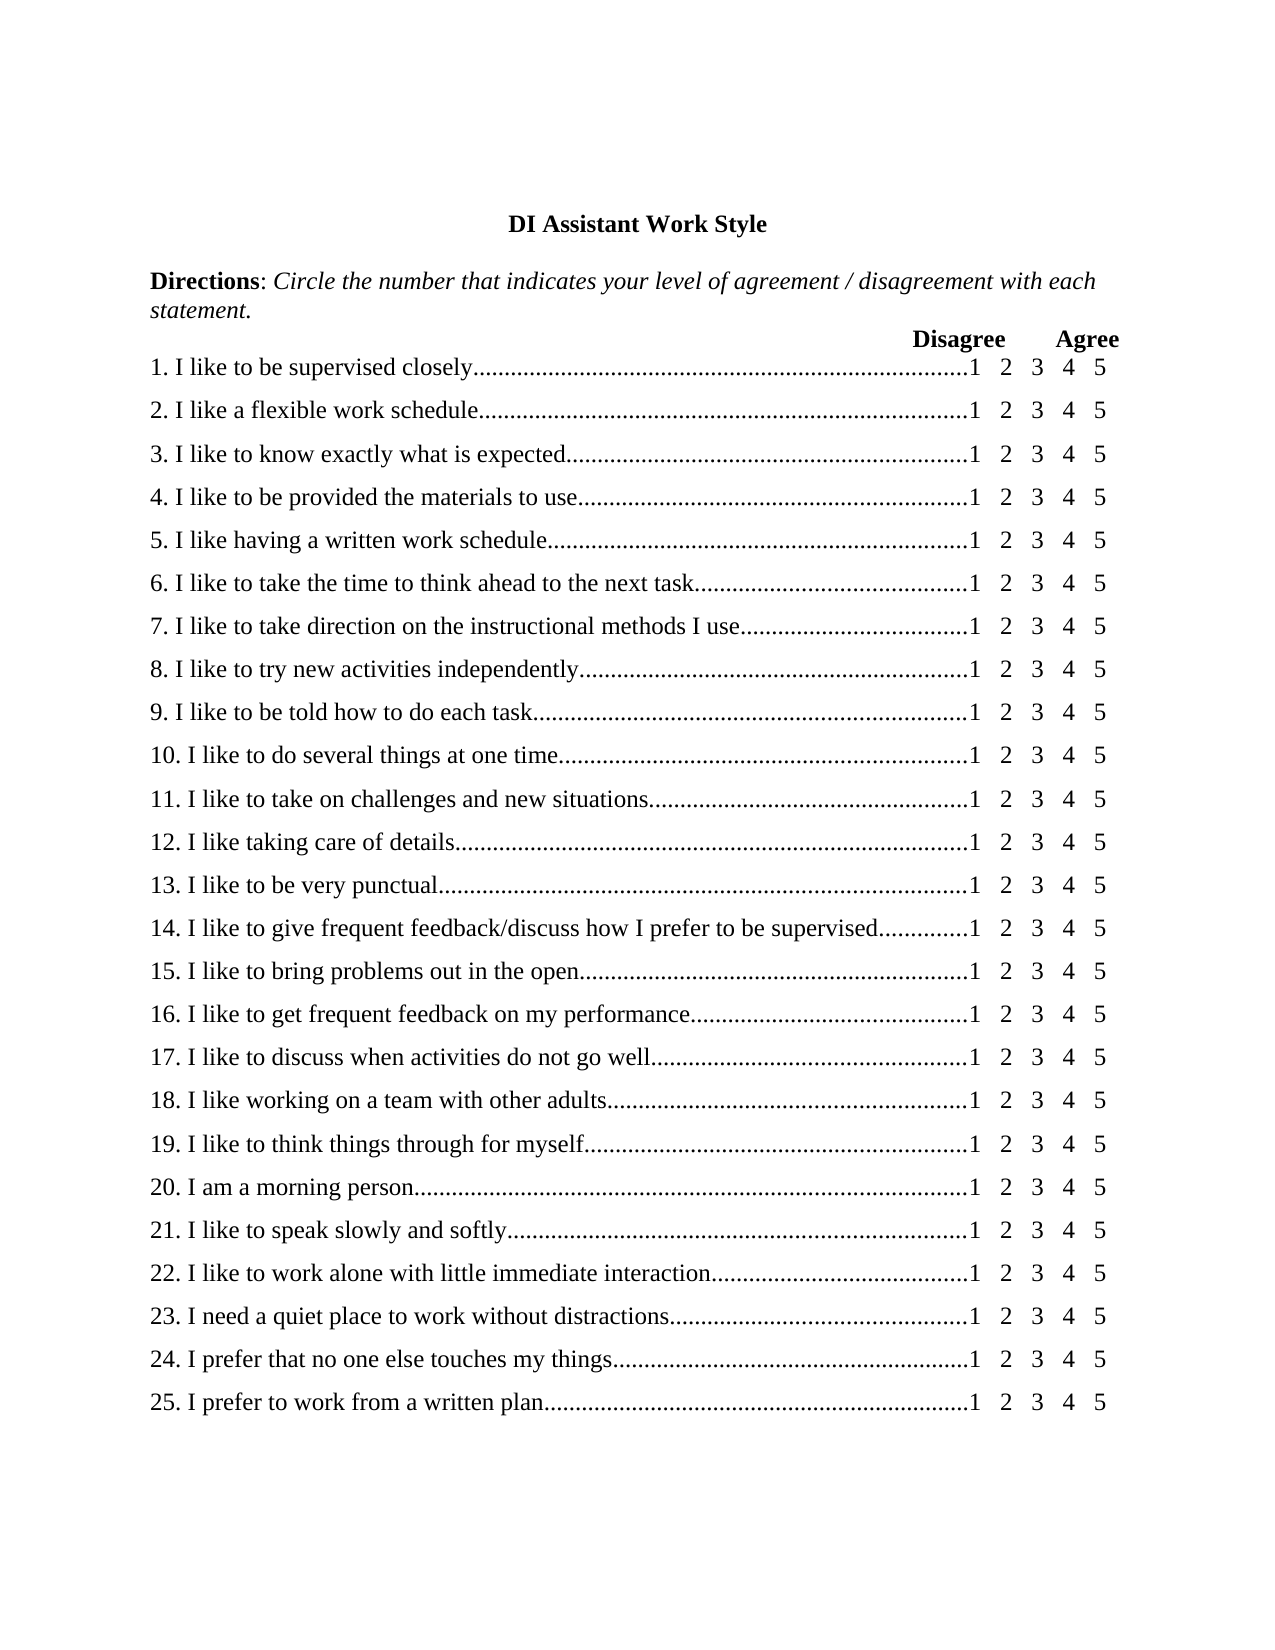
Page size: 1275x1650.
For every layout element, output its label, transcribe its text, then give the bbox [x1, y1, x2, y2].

text 19. I like to think things through for myself 1 2 3 4 5 [150, 1129, 1125, 1157]
text Disagree Agree [150, 324, 1125, 352]
text 10. I like to do several things at one time. 1 2 3 4 5 [150, 741, 1125, 769]
subtitle DI Assistant Work Style [150, 209, 1125, 237]
text 24. I prefer that no one else touches my things 1 2 3 4 5 [150, 1344, 1125, 1373]
text 18. I like working on a team with other adults 1 2 3 4 5 [150, 1086, 1125, 1114]
text 16. I like to get frequent feedback on my performance 1 2 3 4 5 [150, 999, 1125, 1028]
text 13. I like to be very punctual 1 2 3 4 5 [150, 870, 1125, 899]
text 9. I like to be told how to do each task 1 2 3 4 5 [150, 697, 1125, 726]
text 2. I like a flexible work schedule..... 1 2 3 4 5 [150, 396, 1125, 424]
text 12. I like taking care of details. 1 2 3 4 5 [150, 827, 1125, 856]
text 6. I like to take the time to think ahead to the next task. 1 2 3 4 5 [150, 568, 1125, 597]
text 5. I like having a written work schedule 1 2 3 4 5 [150, 525, 1125, 554]
text 22. I like to work alone with little immediate interaction 1 2 3 4 5 [150, 1258, 1125, 1287]
text 3. I like to know exactly what is expected. 1 2 3 4 5 [150, 439, 1125, 467]
text 11. I like to take on challenges and new situations. 1 2 3 4 5 [150, 784, 1125, 812]
text 8. I like to try new activities independently. 1 2 3 4 5 [150, 654, 1125, 683]
text Directions: Circle the number that indicates your level of agreement / disagreement with each statement. [150, 266, 1125, 324]
text 25. I prefer to work from a written plan 1 2 3 4 5 [150, 1387, 1125, 1416]
text 1. I like to be supervised closely. 1 2 3 4 5 [150, 352, 1125, 381]
text 23. I need a quiet place to work without distractions 1 2 3 4 5 [150, 1301, 1125, 1330]
text 20. I am a morning person 1 2 3 4 5 [150, 1172, 1125, 1201]
text 4. I like to be provided the materials to use 1 2 3 4 5 [150, 482, 1125, 511]
text 21. I like to speak slowly and softly 1 2 3 4 5 [150, 1215, 1125, 1244]
text 15. I like to bring problems out in the open 1 2 3 4 5 [150, 956, 1125, 985]
text 17. I like to discuss when activities do not go well 1 2 3 4 5 [150, 1042, 1125, 1071]
text 14. I like to give frequent feedback/discuss how I prefer to be supervised 1 2 3 4 5 [150, 913, 1125, 942]
text 7. I like to take direction on the instructional methods I use 1 2 3 4 5 [150, 611, 1125, 640]
